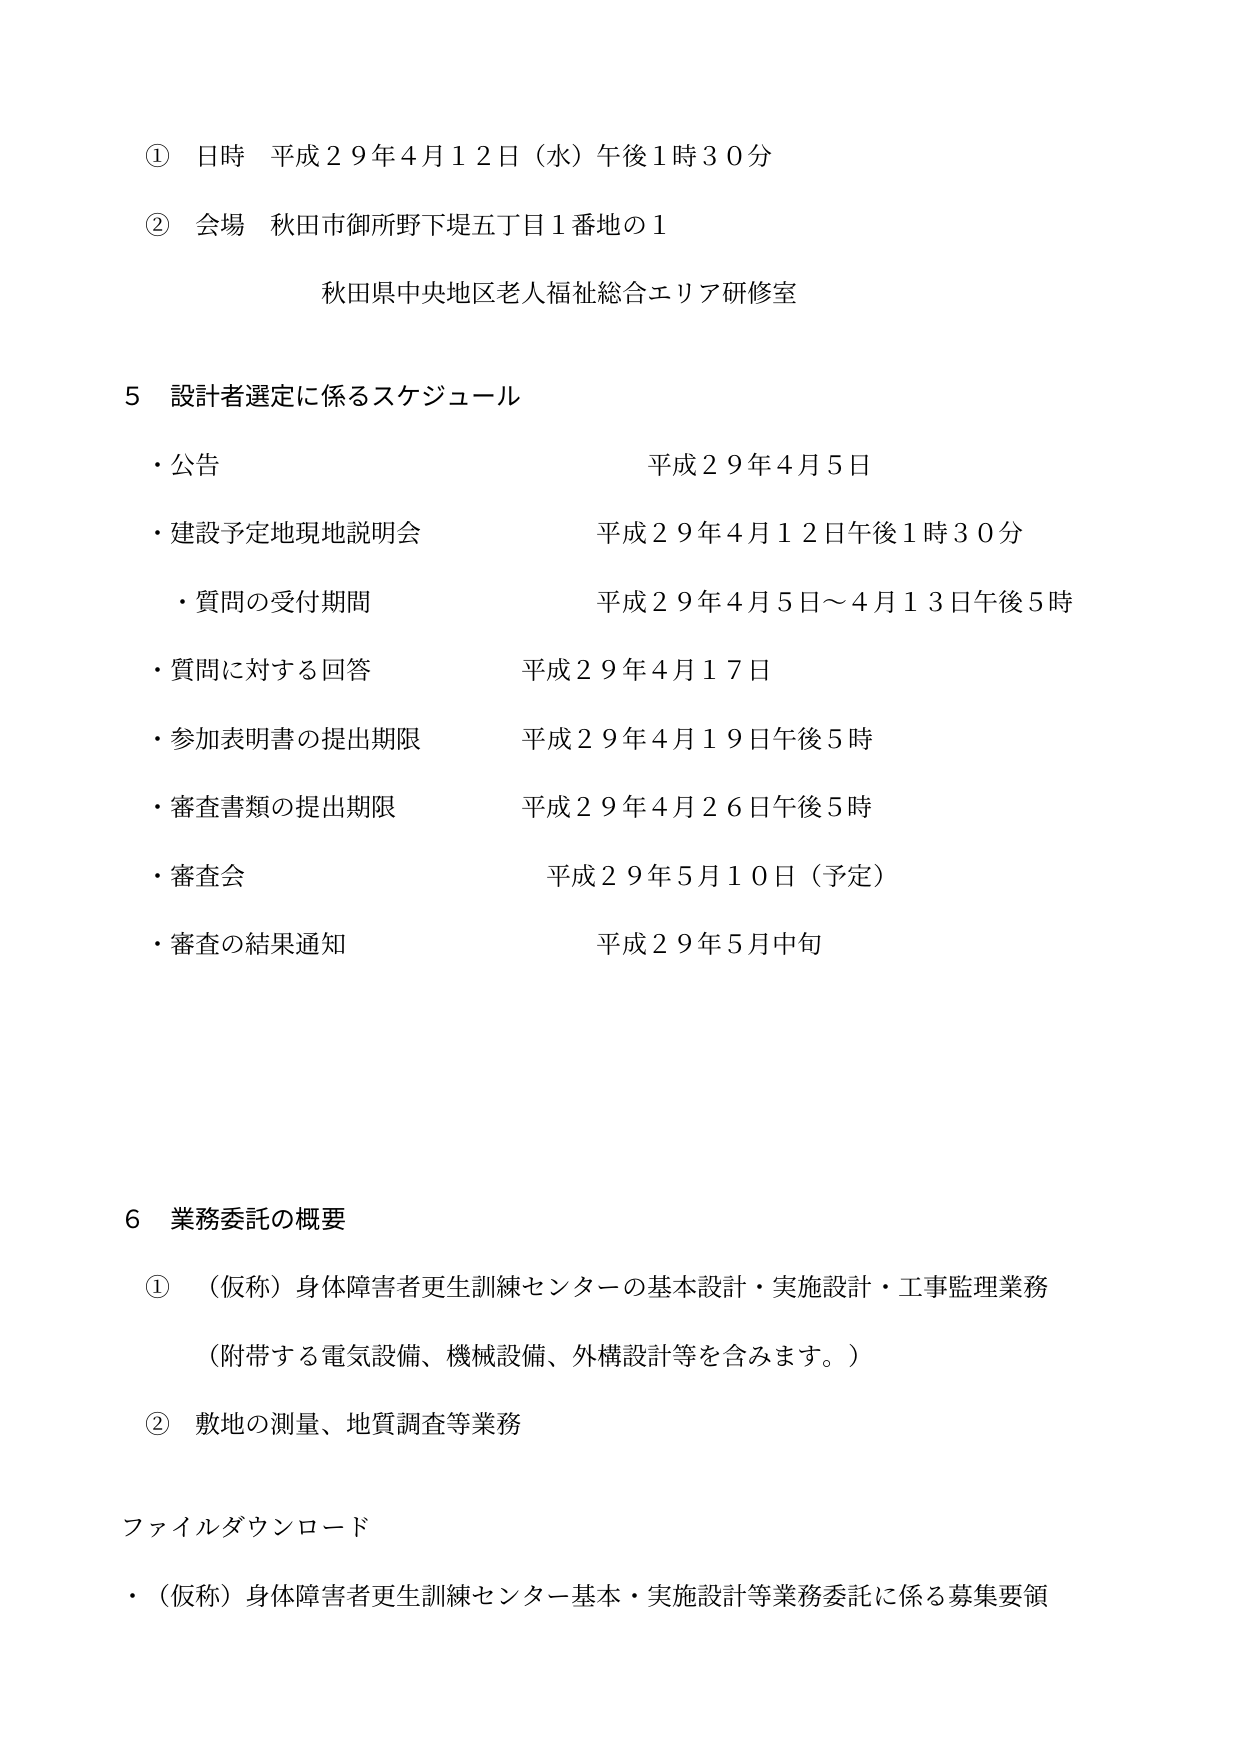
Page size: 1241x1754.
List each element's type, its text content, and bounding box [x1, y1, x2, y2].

text ② 会場 秋田市御所野下堤五丁目１番地の１ [120, 189, 1149, 258]
text ② 敷地の測量、地質調査等業務 [120, 1389, 1149, 1457]
text ・質問に対する回答 平成２９年４月１７日 [120, 635, 1149, 703]
text ① 日時 平成２９年４月１２日（水）午後１時３０分 [120, 121, 1149, 189]
text （附帯する電気設備、機械設備、外構設計等を含みます。） [120, 1320, 1149, 1389]
text ・審査の結果通知 平成２９年５月中旬 [120, 909, 1149, 977]
text 秋田県中央地区老人福祉総合エリア研修室 [120, 258, 1149, 326]
text ・（仮称）身体障害者更生訓練センター基本・実施設計等業務委託に係る募集要領 [120, 1560, 1149, 1628]
text ６ 業務委託の概要 [120, 1183, 1149, 1252]
text ファイルダウンロード [120, 1491, 1149, 1560]
text ５ 設計者選定に係るスケジュール [120, 361, 1149, 429]
text ・審査書類の提出期限 平成２９年４月２６日午後５時 [120, 772, 1149, 840]
text ・公告 平成２９年４月５日 [120, 429, 1149, 498]
text ・審査会 平成２９年５月１０日（予定） [120, 840, 1149, 909]
text ① （仮称）身体障害者更生訓練センターの基本設計・実施設計・工事監理業務 [120, 1252, 1149, 1320]
text ・質問の受付期間 平成２９年４月５日～４月１３日午後５時 [120, 566, 1149, 635]
text ・参加表明書の提出期限 平成２９年４月１９日午後５時 [120, 703, 1149, 772]
text ・建設予定地現地説明会 平成２９年４月１２日午後１時３０分 [120, 498, 1149, 566]
